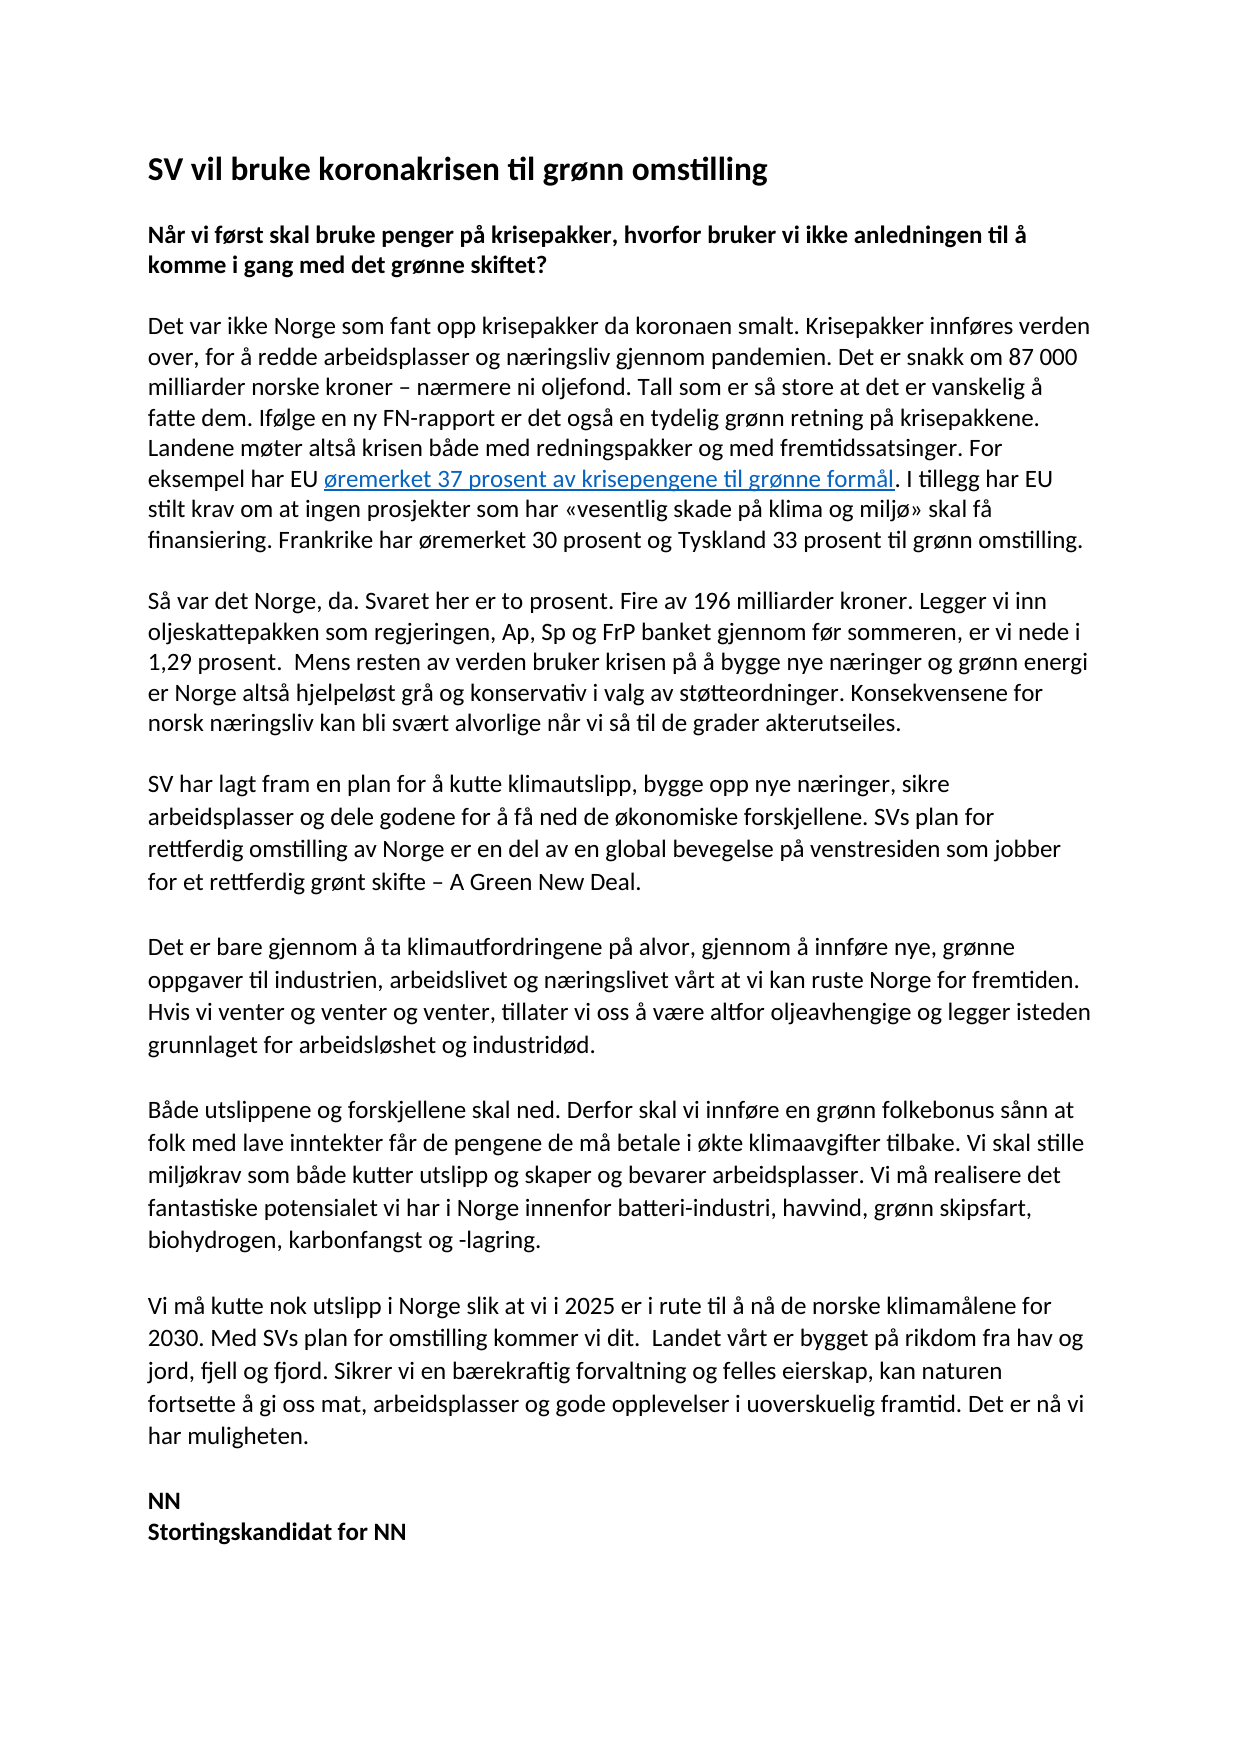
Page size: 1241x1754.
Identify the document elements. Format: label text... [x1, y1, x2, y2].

text Vi må kutte nok utslipp i Norge slik at vi i 2025 er i rute til å nå de norske klimamålene for 2030. Med SVs plan for omstilling kommer vi dit. Landet vårt er bygget på rikdom fra hav og jord, fjell og fjord. Sikrer vi en bærekraftig forvaltning og felles eierskap, kan naturen fortsette å gi oss mat, arbeidsplasser og gode opplevelser i uoverskuelig framtid. Det er nå vi har muligheten. [148, 1290, 1093, 1451]
text NN [148, 1486, 1093, 1516]
text Både utslippene og forskjellene skal ned. Derfor skal vi innføre en grønn folkebonus sånn at folk med lave inntekter får de pengene de må betale i økte klimaavgifter tilbake. Vi skal stille miljøkrav som både kutter utslipp og skaper og bevarer arbeidsplasser. Vi må realisere det fantastiske potensialet vi har i Norge innenfor batteri-industri, havvind, grønn skipsfart, biohydrogen, karbonfangst og -lagring. [148, 1094, 1093, 1255]
text Stortingskandidat for NN [148, 1516, 1093, 1547]
text Det er bare gjennom å ta klimautfordringene på alvor, gjennom å innføre nye, grønne oppgaver til industrien, arbeidslivet og næringslivet vårt at vi kan ruste Norge for fremtiden. Hvis vi venter og venter og venter, tillater vi oss å være altfor oljeavhengige og legger isteden grunnlaget for arbeidsløshet og industridød. [148, 931, 1093, 1059]
text SV har lagt fram en plan for å kutte klimautslipp, bygge opp nye næringer, sikre arbeidsplasser og dele godene for å få ned de økonomiske forskjellene. SVs plan for rettferdig omstilling av Norge er en del av en global bevegelse på venstresiden som jobber for et rettferdig grønt skifte – A Green New Deal. [148, 768, 1093, 897]
text Så var det Norge, da. Svaret her er to prosent. Fire av 196 milliarder kroner. Legger vi inn oljeskattepakken som regjeringen, Ap, Sp og FrP banket gjennom før sommeren, er vi nede i 1,29 prosent. Mens resten av verden bruker krisen på å bygge nye næringer og grønn energi er Norge altså hjelpeløst grå og konservativ i valg av støtteordninger. Konsekvensene for norsk næringsliv kan bli svært alvorlige når vi så til de grader akterutseiles. [148, 585, 1093, 738]
text Det var ikke Norge som fant opp krisepakker da koronaen smalt. Krisepakker innføres verden over, for å redde arbeidsplasser og næringsliv gjennom pandemien. Det er snakk om 87 000 milliarder norske kroner – nærmere ni oljefond. Tall som er så store at det er vanskelig å fatte dem. Ifølge en ny FN-rapport er det også en tydelig grønn retning på krisepakkene. Landene møter altså krisen både med redningspakker og med fremtidssatsinger. For eksempel har EU øremerket 37 prosent av krisepengene til grønne formål. I tillegg har EU stilt krav om at ingen prosjekter som har «vesentlig skade på klima og miljø» skal få finansiering. Frankrike har øremerket 30 prosent og Tyskland 33 prosent til grønn omstilling. [148, 310, 1093, 554]
text Når vi først skal bruke penger på krisepakker, hvorfor bruker vi ikke anledningen til å komme i gang med det grønne skiftet? [148, 219, 1093, 280]
text SV vil bruke koronakrisen til grønn omstilling [148, 148, 1093, 188]
